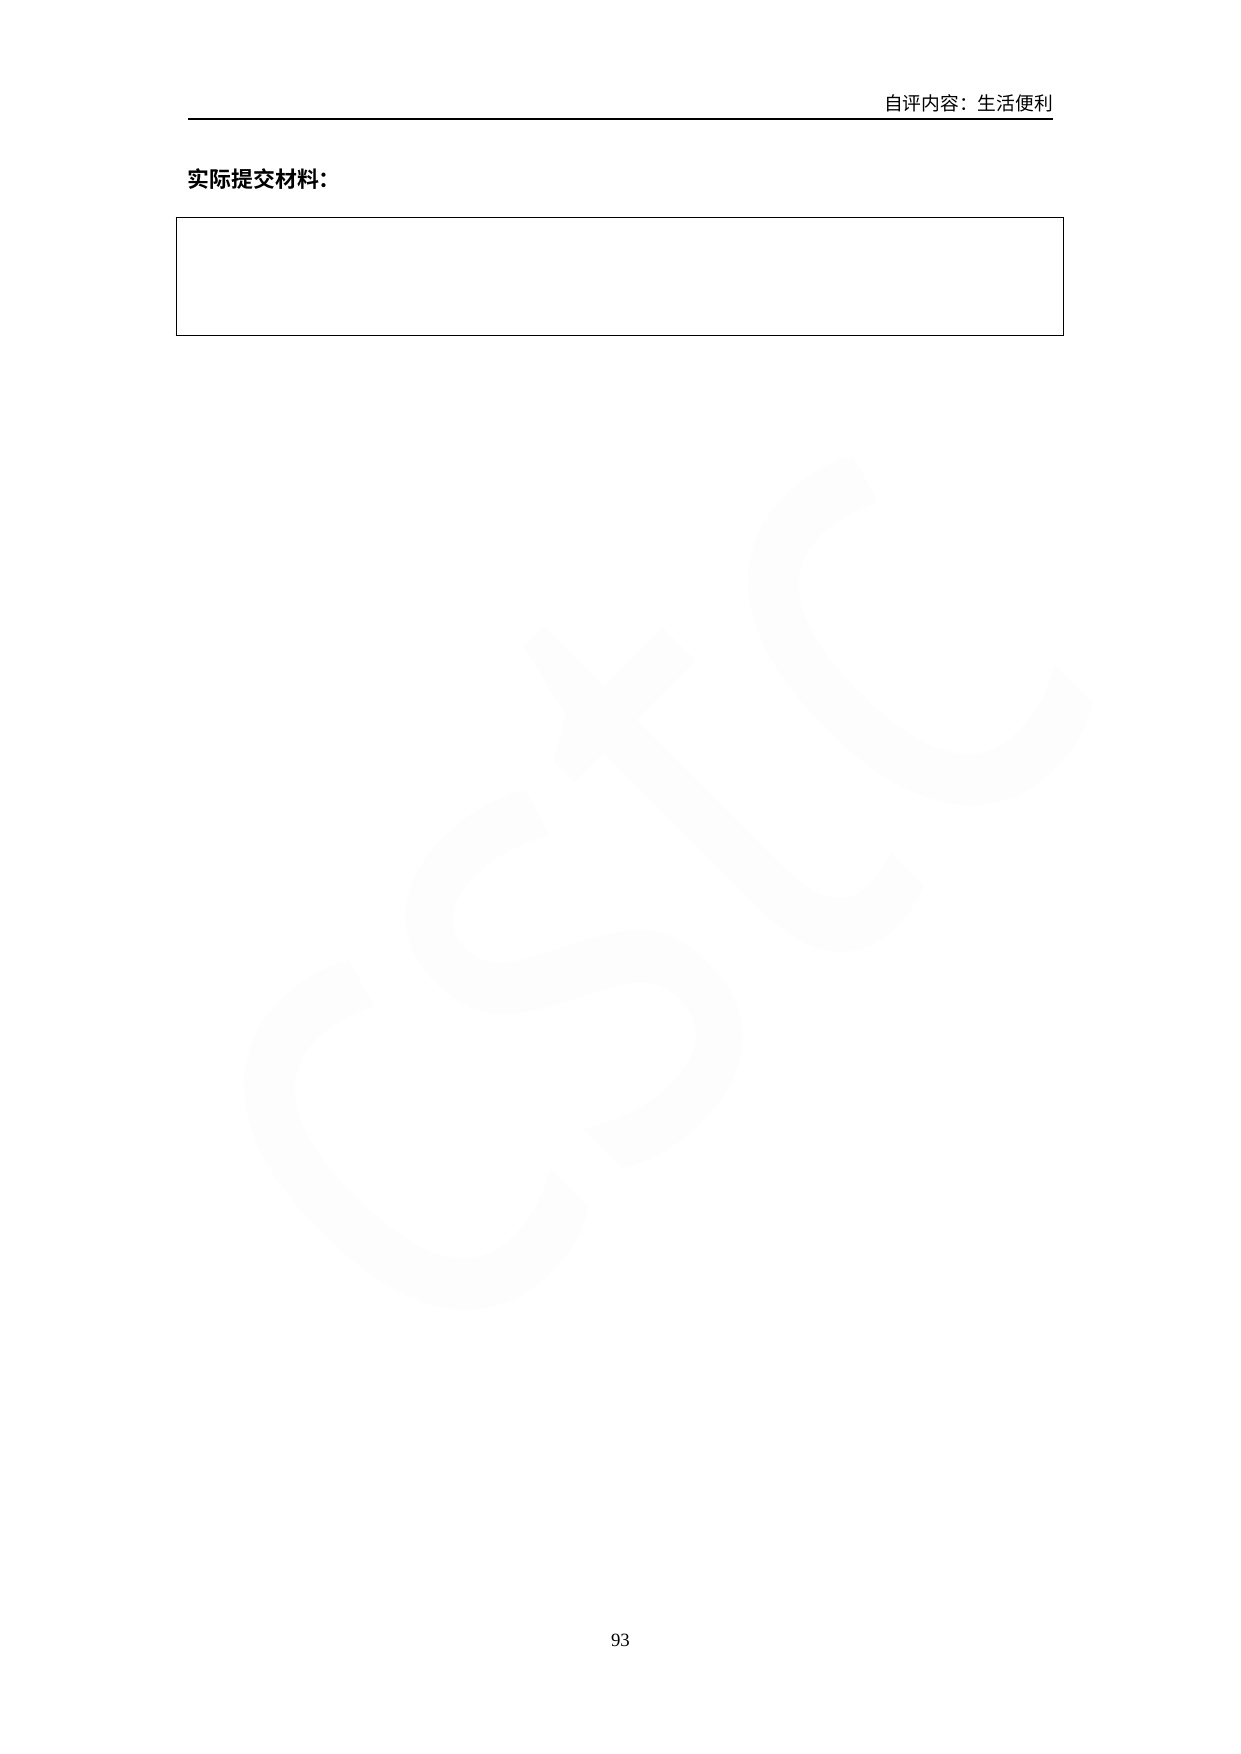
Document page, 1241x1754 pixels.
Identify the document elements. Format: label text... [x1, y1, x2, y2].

text 实际提交材料： [187, 162, 1053, 194]
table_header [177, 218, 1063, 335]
